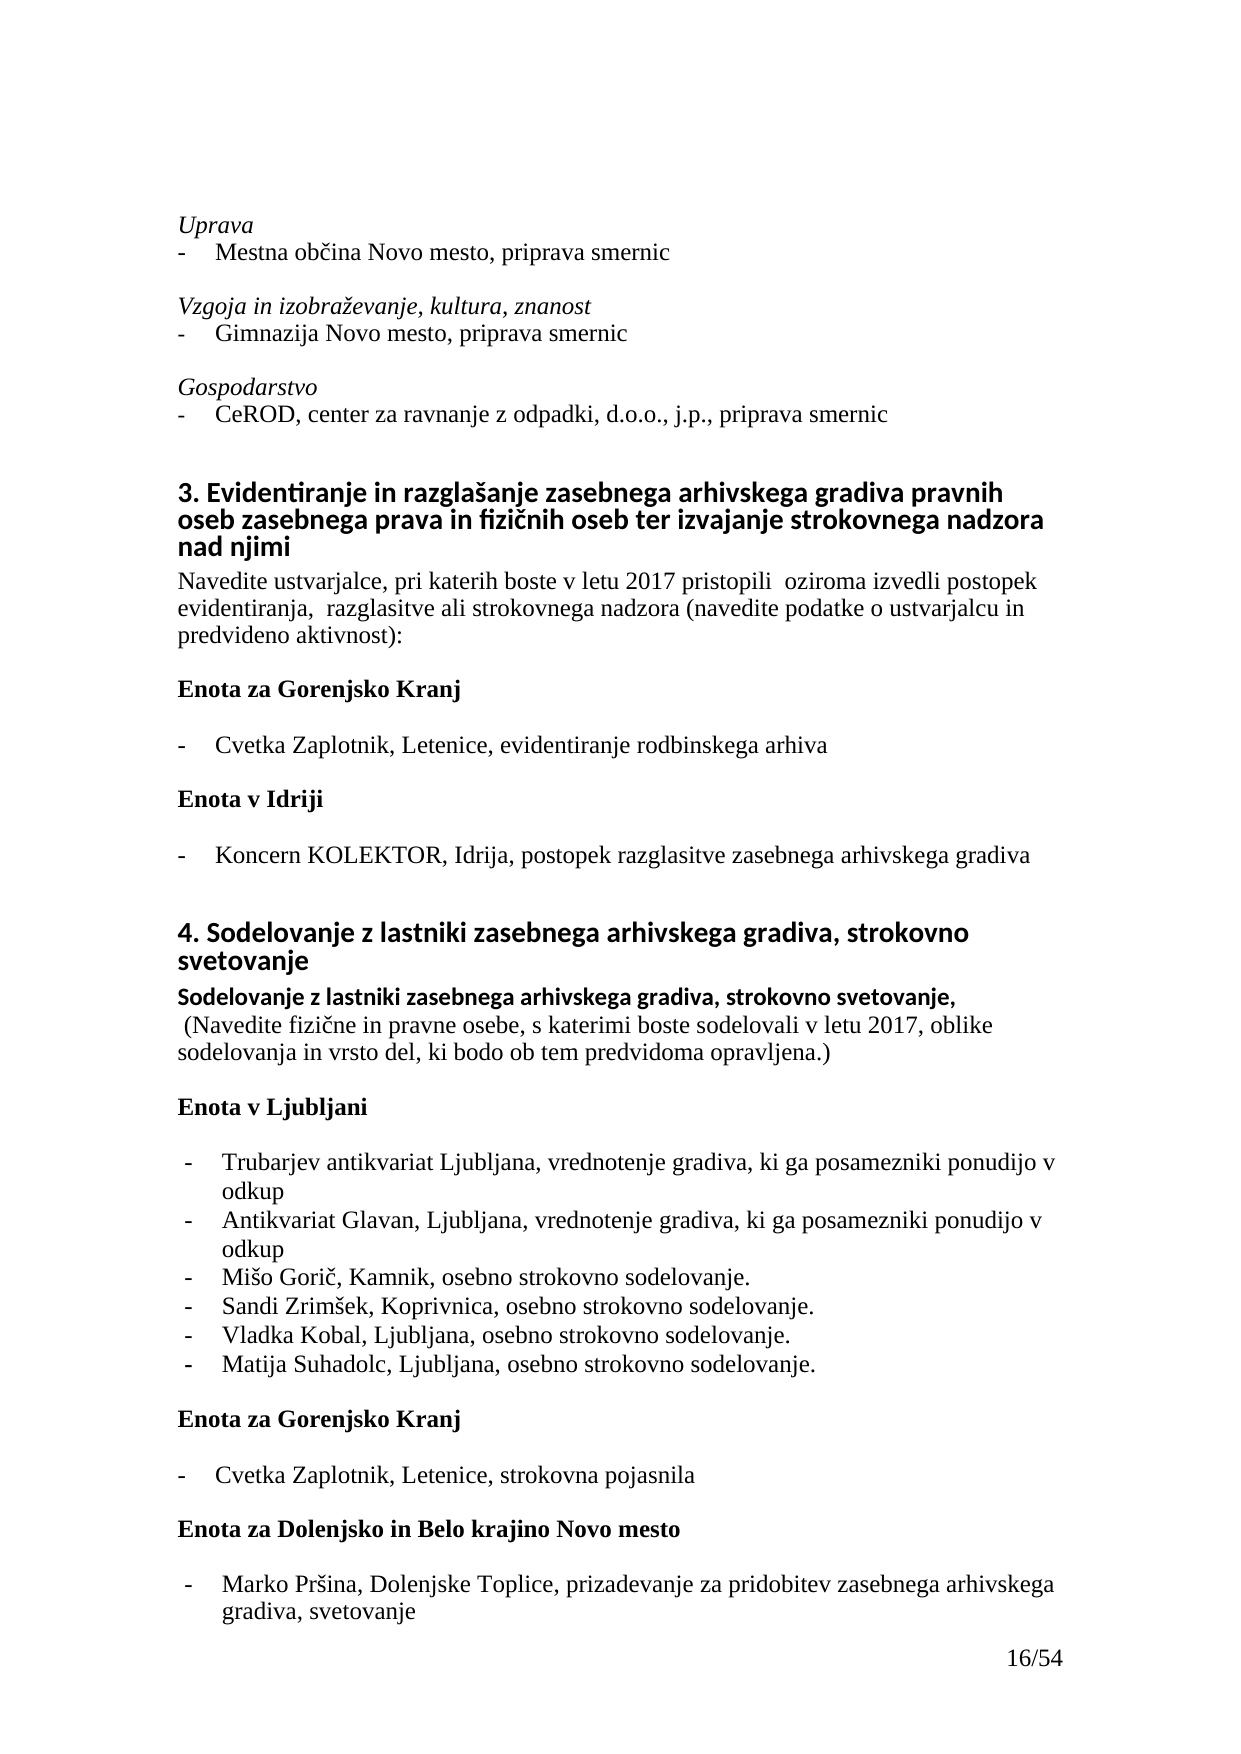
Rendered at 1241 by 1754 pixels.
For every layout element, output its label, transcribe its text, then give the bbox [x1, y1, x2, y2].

list Cvetka Zaplotnik, Letenice, strokovna pojasnila [177, 1460, 1063, 1489]
list Sandi Zrimšek, Koprivnica, osebno strokovno sodelovanje. [184, 1291, 1063, 1320]
list Trubarjev antikvariat Ljubljana, vrednotenje gradiva, ki ga posamezniki ponudijo v odkup [184, 1147, 1063, 1205]
text Uprava [177, 212, 1063, 239]
list Koncern KOLEKTOR, Idrija, postopek razglasitve zasebnega arhivskega gradiva [177, 840, 1063, 869]
text Gospodarstvo [177, 374, 1063, 401]
text Navedite ustvarjalce, pri katerih boste v letu 2017 pristopili oziroma izvedli postopek evidentiranja, razglasitve ali strokovnega nadzora (navedite podatke o ustvarjalcu in predvideno aktivnost): [177, 568, 1063, 649]
list CeROD, center za ravnanje z odpadki, d.o.o., j.p., priprava smernic [177, 401, 1063, 428]
list Gimnazija Novo mesto, priprava smernic [177, 320, 1063, 347]
list Matija Suhadolc, Ljubljana, osebno strokovno sodelovanje. [184, 1349, 1063, 1377]
subtitle 4. Sodelovanje z lastniki zasebnega arhivskega gradiva, strokovno svetovanje [177, 921, 1063, 975]
text Enota v Idriji [177, 786, 1063, 813]
list Vladka Kobal, Ljubljana, osebno strokovno sodelovanje. [184, 1320, 1063, 1349]
text Enota za Gorenjsko Kranj [177, 1406, 1063, 1433]
text (Navedite fizične in pravne osebe, s katerimi boste sodelovali v letu 2017, oblike sodelovanja in vrsto del, ki bodo ob tem predvidoma opravljena.) [177, 1012, 1063, 1066]
subtitle 3. Evidentiranje in razglašanje zasebnega arhivskega gradiva pravnih oseb zasebnega prava in fizičnih oseb ter izvajanje strokovnega nadzora nad njimi [177, 480, 1063, 562]
list Mestna občina Novo mesto, priprava smernic [177, 239, 1063, 266]
list Antikvariat Glavan, Ljubljana, vrednotenje gradiva, ki ga posamezniki ponudijo v odkup [184, 1205, 1063, 1262]
list Mišo Gorič, Kamnik, osebno strokovno sodelovanje. [184, 1262, 1063, 1291]
text Enota v Ljubljani [177, 1093, 1063, 1120]
subtitle Sodelovanje z lastniki zasebnega arhivskega gradiva, strokovno svetovanje, [177, 982, 1063, 1012]
list Cvetka Zaplotnik, Letenice, evidentiranje rodbinskega arhiva [177, 730, 1063, 759]
text Vzgoja in izobraževanje, kultura, znanost [177, 293, 1063, 320]
list Marko Pršina, Dolenjske Toplice, prizadevanje za pridobitev zasebnega arhivskega gradiva, svetovanje [184, 1570, 1063, 1624]
text Enota za Dolenjsko in Belo krajino Novo mesto [177, 1516, 1063, 1543]
text Enota za Gorenjsko Kranj [177, 676, 1063, 703]
